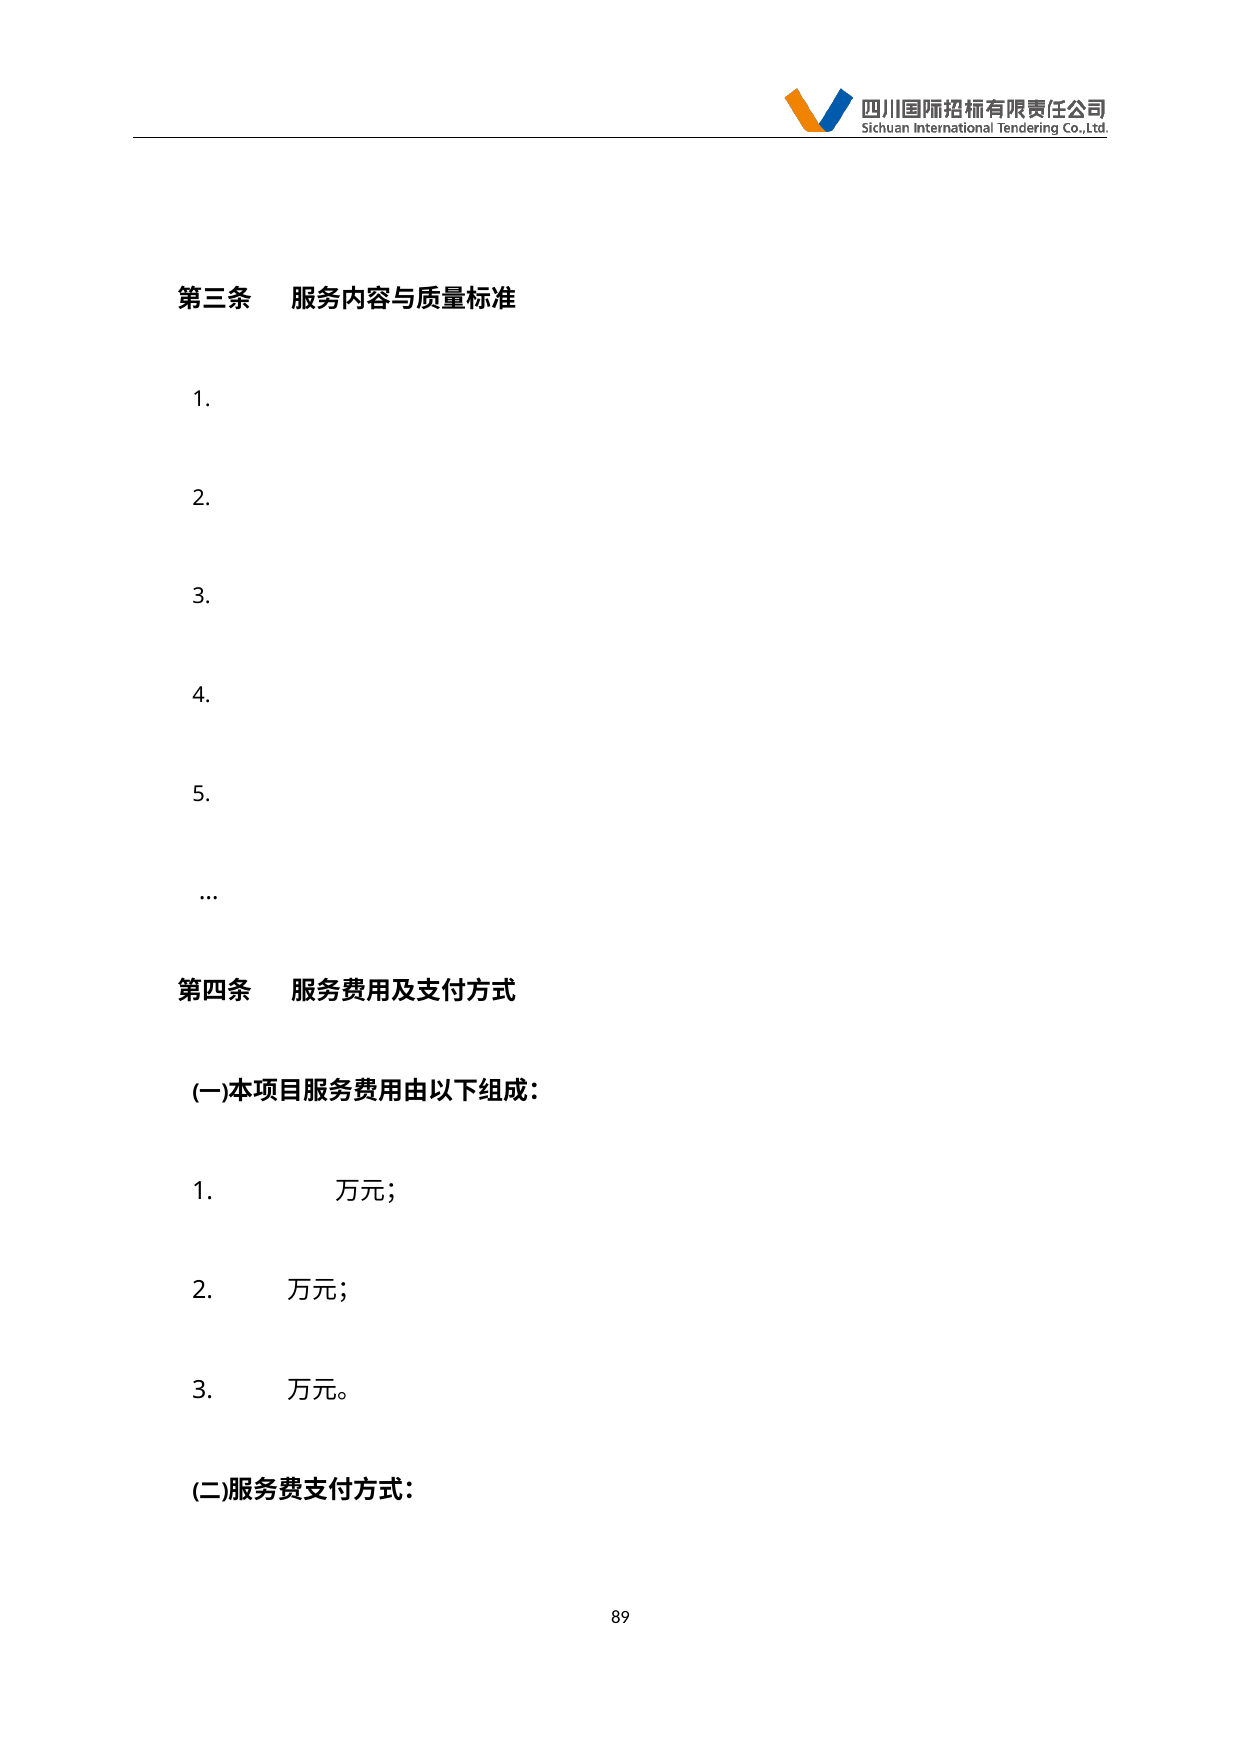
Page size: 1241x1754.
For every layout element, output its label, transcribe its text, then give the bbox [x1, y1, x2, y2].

list 万元。 [192, 1355, 1107, 1420]
list 万元； [192, 1156, 1107, 1221]
picture [784, 88, 1108, 135]
list 服务内容与质量标准 [177, 264, 1107, 329]
list 服务费支付方式： [133, 1455, 1107, 1520]
text … [133, 858, 1107, 923]
list 万元； [192, 1256, 1107, 1321]
list 服务费用及支付方式 [177, 956, 1107, 1021]
list 本项目服务费用由以下组成： [133, 1056, 1107, 1121]
